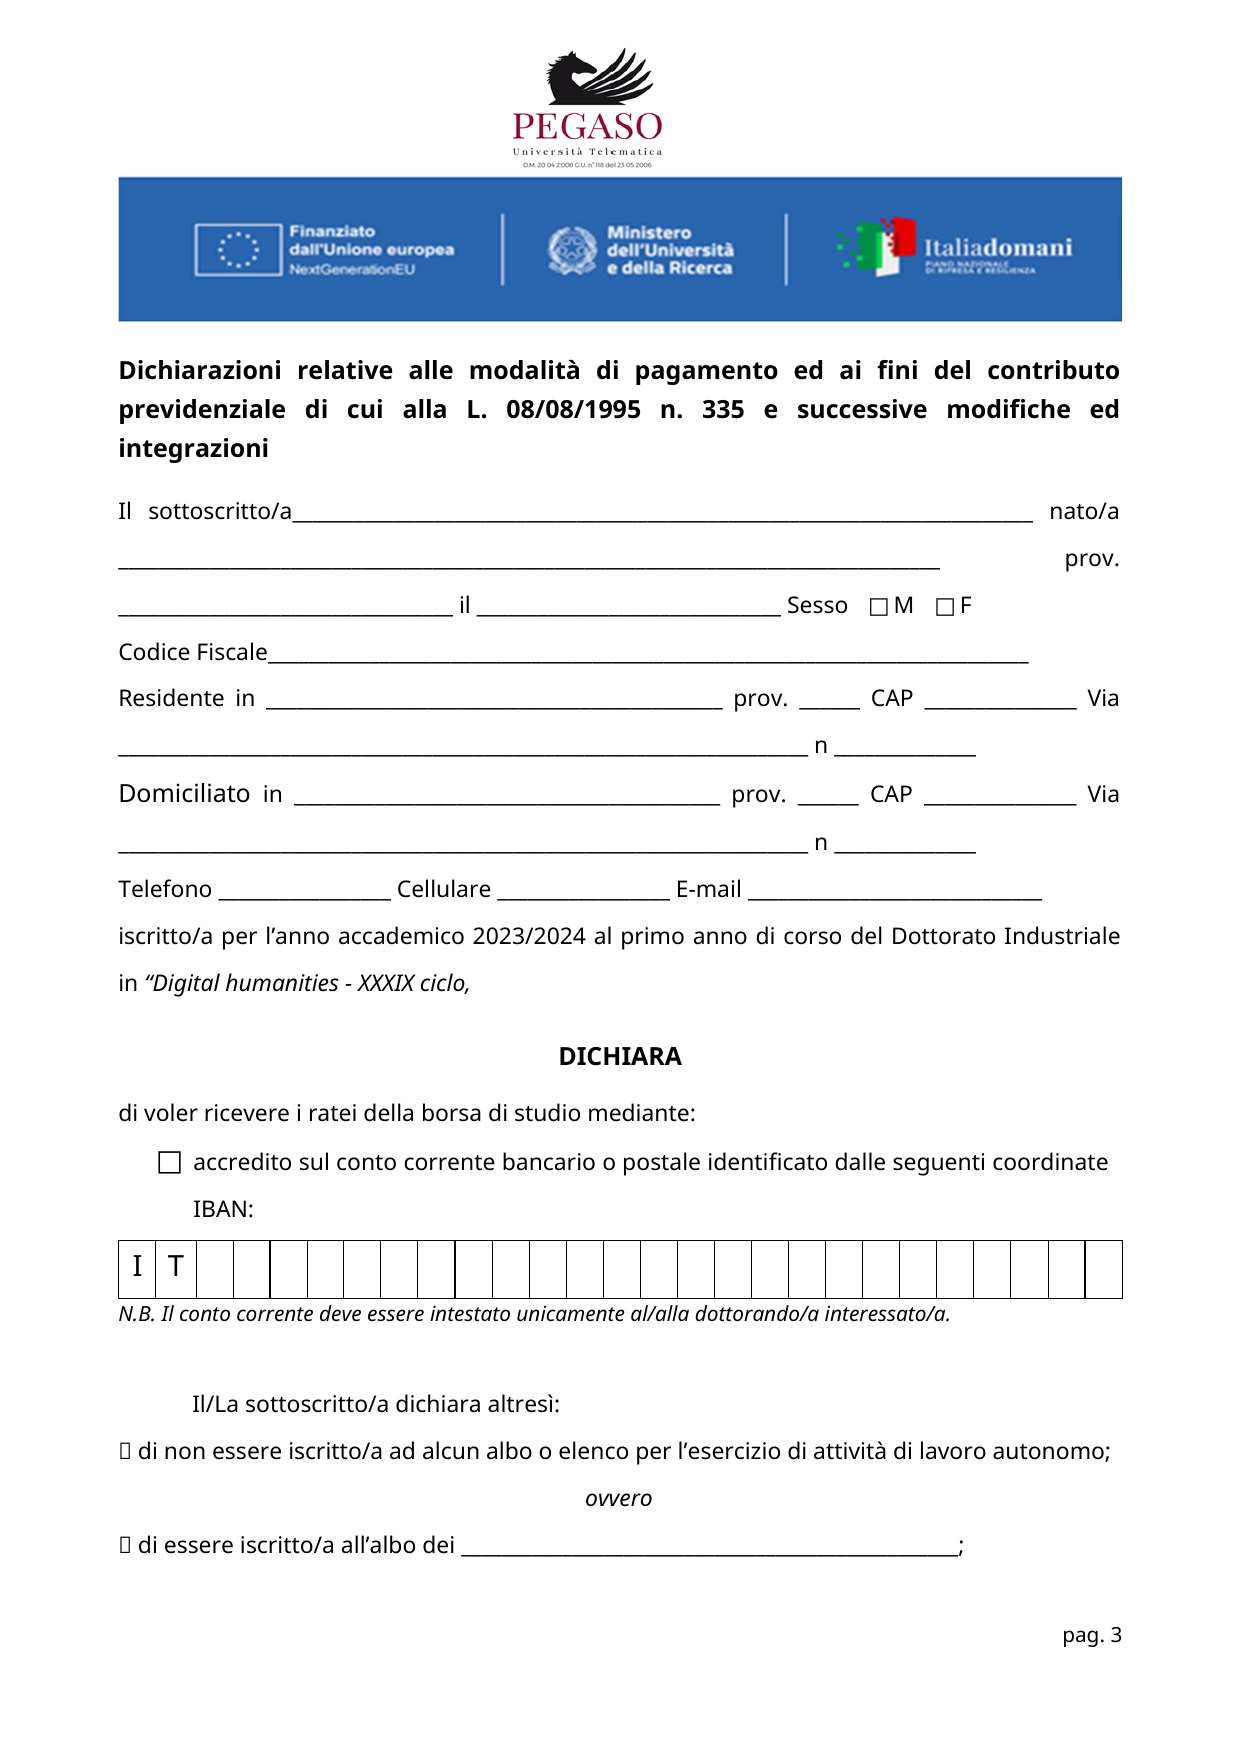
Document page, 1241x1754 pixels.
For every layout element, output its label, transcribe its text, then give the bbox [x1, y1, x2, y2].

text Residente in _____________________________________________ prov. ______ CAP _______________ Via ____________________________________________________________________ n ______________ [118, 682, 1122, 761]
list accredito sul conto corrente bancario o postale identificato dalle seguenti coordinate IBAN: [156, 1144, 1109, 1225]
text Il sottoscritto/a_________________________________________________________________________ nato/a _________________________________________________________________________________ prov. _________________________________ il ______________________________ Sesso □ M □ F [118, 495, 1122, 620]
table_header [234, 1241, 269, 1298]
table_header [493, 1241, 529, 1298]
text DICHIARA [118, 1038, 1122, 1072]
text Domiciliato in __________________________________________ prov. ______ CAP _______________ Via ____________________________________________________________________ n ______________ [118, 776, 1122, 857]
table_header [271, 1241, 307, 1298]
table_header [826, 1241, 862, 1298]
picture [118, 173, 1123, 322]
table_header [752, 1241, 788, 1298]
table_header [900, 1241, 936, 1298]
table_header [604, 1241, 640, 1298]
table_header [789, 1241, 825, 1298]
table_header [715, 1241, 751, 1298]
table_header [937, 1241, 973, 1298]
text N.B. Il conto corrente deve essere intestato unicamente al/alla dottorando/a interessato/a. [118, 1299, 1122, 1327]
text di voler ricevere i ratei della borsa di studio mediante: [118, 1097, 1122, 1129]
text Codice Fiscale___________________________________________________________________________ [118, 636, 1122, 667]
table_header [678, 1241, 714, 1298]
text Il/La sottoscritto/a dichiara altresì: [192, 1388, 1122, 1419]
table_header [974, 1241, 1010, 1298]
table_header [863, 1241, 899, 1298]
text Dichiarazioni relative alle modalità di pagamento ed ai fini del contributo previdenziale di cui alla L. 08/08/1995 n. 335 e successive modifiche ed integrazioni [118, 352, 1122, 465]
table_header [197, 1241, 233, 1298]
text  di essere iscritto/a all’albo dei _________________________________________________; [118, 1529, 1122, 1560]
table_header [1011, 1241, 1048, 1298]
table_header T [156, 1241, 196, 1298]
table_header [567, 1241, 603, 1298]
table_header [456, 1241, 492, 1298]
table_header [641, 1241, 677, 1298]
text iscritto/a per l’anno accademico 2023/2024 al primo anno di corso del Dottorato Industriale in “Digital humanities - XXXIX ciclo, [118, 919, 1122, 998]
table_header I [119, 1241, 155, 1298]
table_header [1086, 1241, 1122, 1298]
picture [509, 46, 664, 169]
table_header [418, 1241, 454, 1298]
table_header [530, 1241, 566, 1298]
table_header [1049, 1241, 1084, 1298]
text  di non essere iscritto/a ad alcun albo o elenco per l’esercizio di attività di lavoro autonomo; [118, 1435, 1122, 1466]
table_header [381, 1241, 417, 1298]
text ovvero [118, 1482, 1122, 1513]
text Telefono _________________ Cellulare _________________ E-mail _____________________________ [118, 873, 1122, 904]
table_header [344, 1241, 380, 1298]
table_header [308, 1241, 343, 1298]
